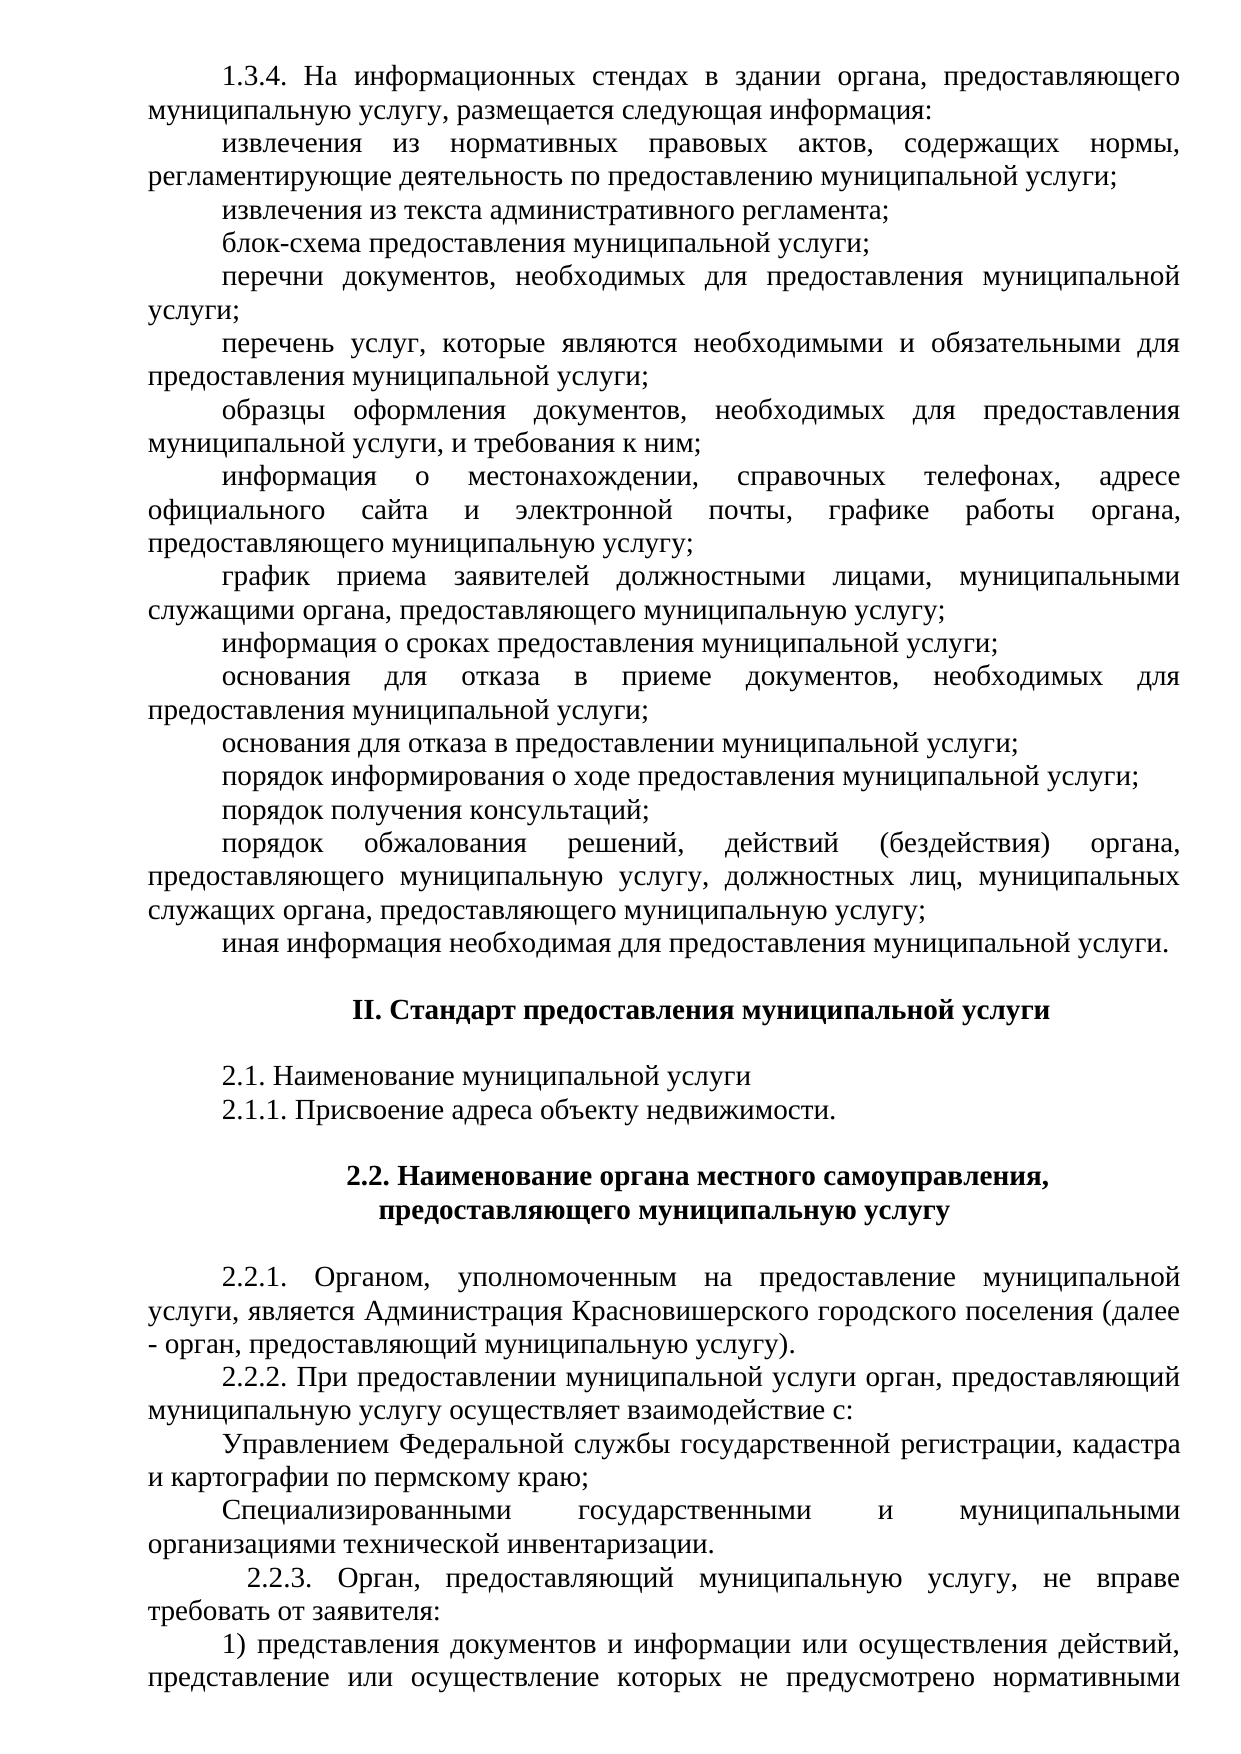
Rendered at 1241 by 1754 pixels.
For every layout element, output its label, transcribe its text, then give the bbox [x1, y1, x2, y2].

text 2.2.1. Органом, уполномоченным на предоставление муниципальной услуги, является Администрация Красновишерского городского поселения (далее - орган, предоставляющий муниципальную услугу). [148, 1259, 1181, 1360]
text перечень услуг, которые являются необходимыми и обязательными для предоставления муниципальной услуги; [148, 326, 1181, 392]
text 2.2.2. При предоставлении муниципальной услуги орган, предоставляющий муниципальную услугу осуществляет взаимодействие с: [148, 1360, 1181, 1426]
text 1.3.4. На информационных стендах в здании органа, предоставляющего муниципальную услугу, размещается следующая информация: [148, 59, 1181, 126]
text извлечения из нормативных правовых актов, содержащих нормы, регламентирующие деятельность по предоставлению муниципальной услуги; [148, 126, 1181, 192]
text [148, 1627, 1181, 1693]
text перечни документов, необходимых для предоставления муниципальной услуги; [148, 259, 1181, 326]
text порядок получения консультаций; [148, 792, 1181, 826]
text информация о местонахождении, справочных телефонах, адресе официального сайта и электронной почты, графике работы органа, предоставляющего муниципальную услугу; [148, 459, 1181, 559]
text блок-схема предоставления муниципальной услуги; [148, 226, 1181, 259]
text 2.1.1. Присвоение адреса объекту недвижимости. [148, 1092, 1181, 1126]
text информация о сроках предоставления муниципальной услуги; [148, 626, 1181, 659]
text график приема заявителей должностными лицами, муниципальными служащими органа, предоставляющего муниципальную услугу; [148, 559, 1181, 626]
text порядок информирования о ходе предоставления муниципальной услуги; [148, 759, 1181, 792]
text порядок обжалования решений, действий (бездействия) органа, предоставляющего муниципальную услугу, должностных лиц, муниципальных служащих органа, предоставляющего муниципальную услугу; [148, 826, 1181, 926]
text образцы оформления документов, необходимых для предоставления муниципальной услуги, и требования к ним; [148, 392, 1181, 459]
text извлечения из текста административного регламента; [148, 192, 1181, 226]
text 2.2.3. Орган, предоставляющий муниципальную услугу, не вправе требовать от заявителя: [148, 1560, 1181, 1627]
text основания для отказа в приеме документов, необходимых для предоставления муниципальной услуги; [148, 659, 1181, 726]
text II. Стандарт предоставления муниципальной услуги [148, 992, 1181, 1026]
text 2.1. Наименование муниципальной услуги [148, 1059, 1181, 1092]
text Управлением Федеральной службы государственной регистрации, кадастра и картографии по пермскому краю; [148, 1426, 1181, 1493]
text Специализированными государственными и муниципальными организациями технической инвентаризации. [148, 1493, 1181, 1560]
text основания для отказа в предоставлении муниципальной услуги; [148, 726, 1181, 759]
text иная информация необходимая для предоставления муниципальной услуги. [148, 926, 1181, 959]
text 2.2. Наименование органа местного самоуправления, предоставляющего муниципальную услугу [148, 1159, 1181, 1226]
